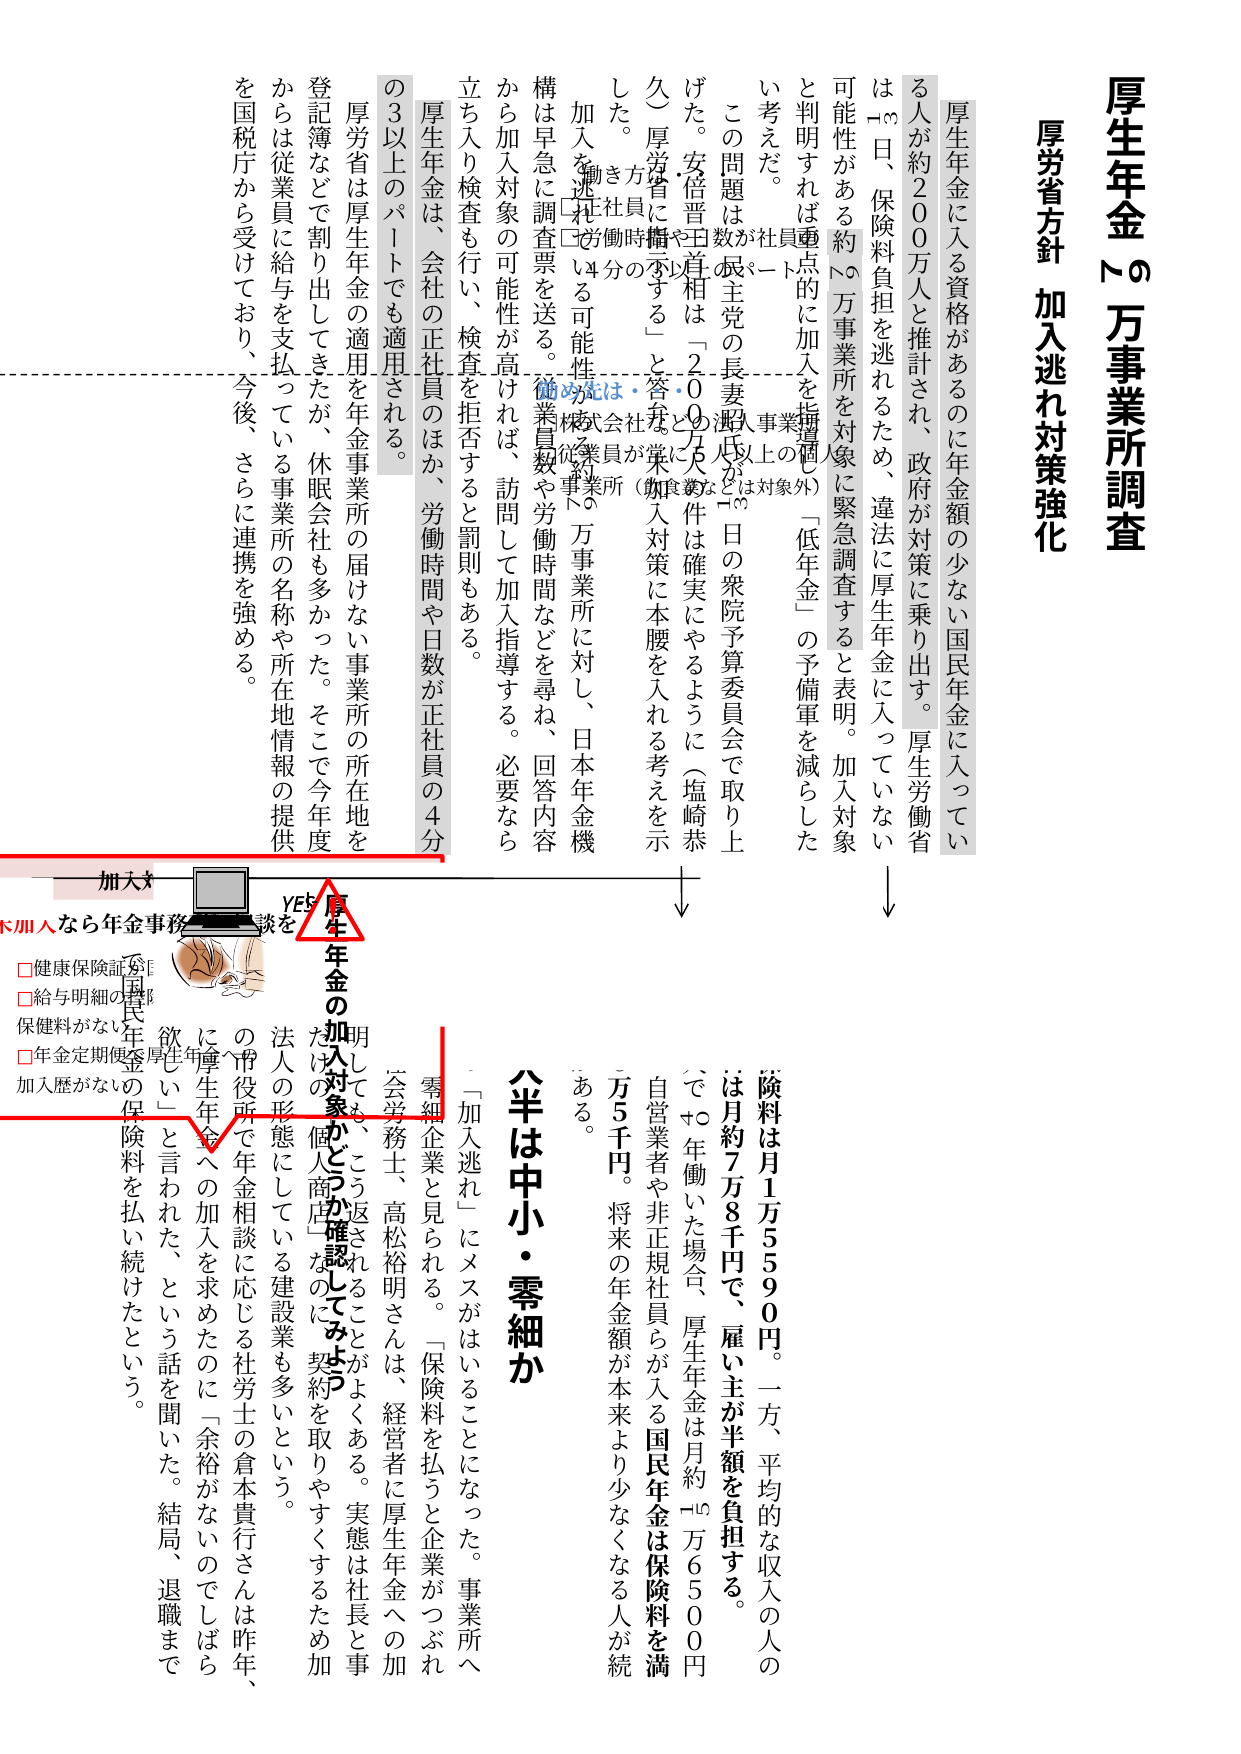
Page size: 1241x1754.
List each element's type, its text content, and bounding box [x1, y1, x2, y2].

text 国民年金の保険料は月１万５５９０円。一方、平均的な収入の人の厚生年金保険料は月約７万８千円で、雇い主が半額を負担する。 [714, 1071, 789, 1679]
text 平均的な収入で４０年働いた場合、厚生年金は月約１５万６５００円受け取れるが、自営業者や非正規社員らが入る国民年金は保険料を満額納めて月約６万５千円。将来の年金額が本来より少なくなる人が続出する可能性がある。 [564, 1071, 714, 1679]
text 厚生年金への「加入逃れ」にメスがはいることになった。事業所への大半は中小・零細企業と見られる。「保険料を払うと企業がつぶれる」。北海道社会労務士、高松裕明さんは、経営者に厚生年金への加入義務を説明しても、こう返されることがよくある。実態は社長と事務担当の妻だけの「個人商店」なのに、契約を取りやすくするため加入が必要な法人の形態にしている建設業も多いという。 [264, 1071, 489, 1679]
text 大半は中小・零細か [489, 1071, 564, 1679]
text この問題は、民主党の長妻昭氏が１３日の衆院予算委員会で取り上げた。安倍晋三首相は「２００万人の件は確実にやるように（塩崎恭久）厚労省に指示する」と答弁。未加入対策に本腰を入れる考えを示した。 [601, 75, 751, 855]
text 加入を逃れている可能性がある約７９万事業所に対し、日本年金機構は早急に調査票を送る。従業員数や労働時間などを尋ね、回答内容から加入対象の可能性が高ければ、訪問して加入指導する。必要なら立ち入り検査も行い、検査を拒否すると罰則もある。 [451, 75, 601, 855]
text 厚労省は厚生年金の適用を年金事業所の届けない事業所の所在地を登記簿などで割り出してきたが、休眠会社も多かった。そこで今年度からは従業員に給与を支払っている事業所の名称や所在地情報の提供を国税庁から受けており、今後、さらに連携を強める。 [226, 75, 376, 854]
text 厚生年金は、会社の正社員のほか、労働時間や日数が正社員の４分の３以上のパートでも適用される。 [376, 75, 451, 854]
text 東京都内の市役所で年金相談に応じる社労士の倉本貴行さんは昨年、就職する際に厚生年金への加入を求めたのに「余裕がないのでしばらく辛抱して欲しい」と言われた、という話を聞いた。結局、退職まで自分で国民年金の保険料を払い続けたという。 [114, 953, 264, 1139]
text 厚生年金７９万事業所調査 [1089, 75, 1164, 855]
text 厚生年金に入る資格があるのに年金額の少ない国民年金に入っている人が約２００万人と推計され、政府が対策に乗り出す。厚生労働省は１３日、保険料負担を逃れるため、違法に厚生年金に入っていない可能性がある約７９万事業所を対象に緊急調査すると表明。加入対象と判明すれば重点的に加入を指導し、「低年金」の予備軍を減らしたい考えだ。 [751, 75, 976, 855]
text 東京都内の市役所で年金相談に応じる社労士の倉本貴行さんは昨年、就職する際に厚生年金への加入を求めたのに「余裕がないのでしばらく辛抱して欲しい」と言われた、という話を聞いた。結局、退職まで自分で国民年金の保険料を払い続けたという。 [114, 1119, 264, 1679]
text 厚労省方針 加入逃れ対策強化 [1014, 75, 1089, 855]
